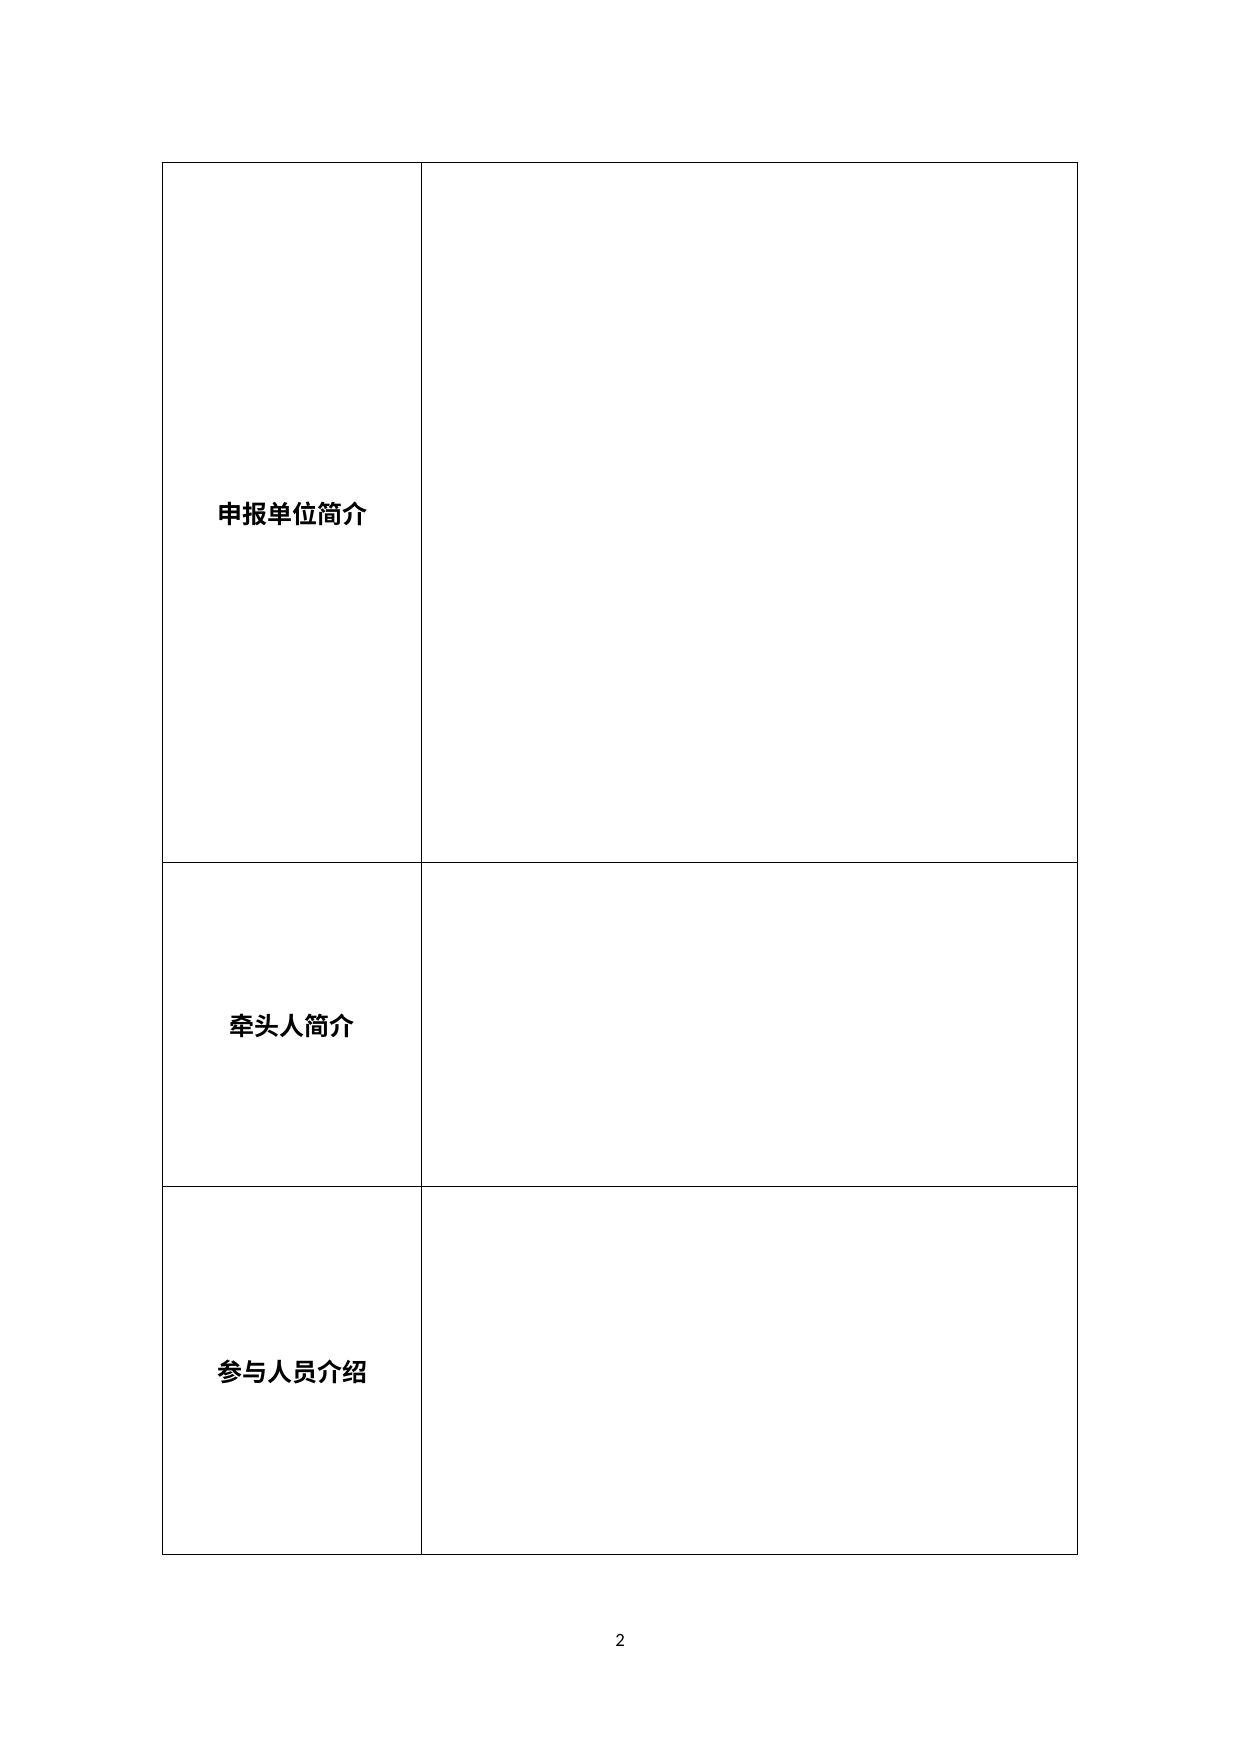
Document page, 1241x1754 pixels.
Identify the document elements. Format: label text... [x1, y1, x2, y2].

table_cell 牵头人简介 [163, 863, 421, 1186]
table_cell 申报单位简介 [163, 163, 421, 862]
table_cell [422, 1187, 1077, 1554]
table_cell [422, 863, 1077, 1186]
table_cell 参与人员介绍 [163, 1187, 421, 1554]
table_cell [422, 163, 1077, 862]
